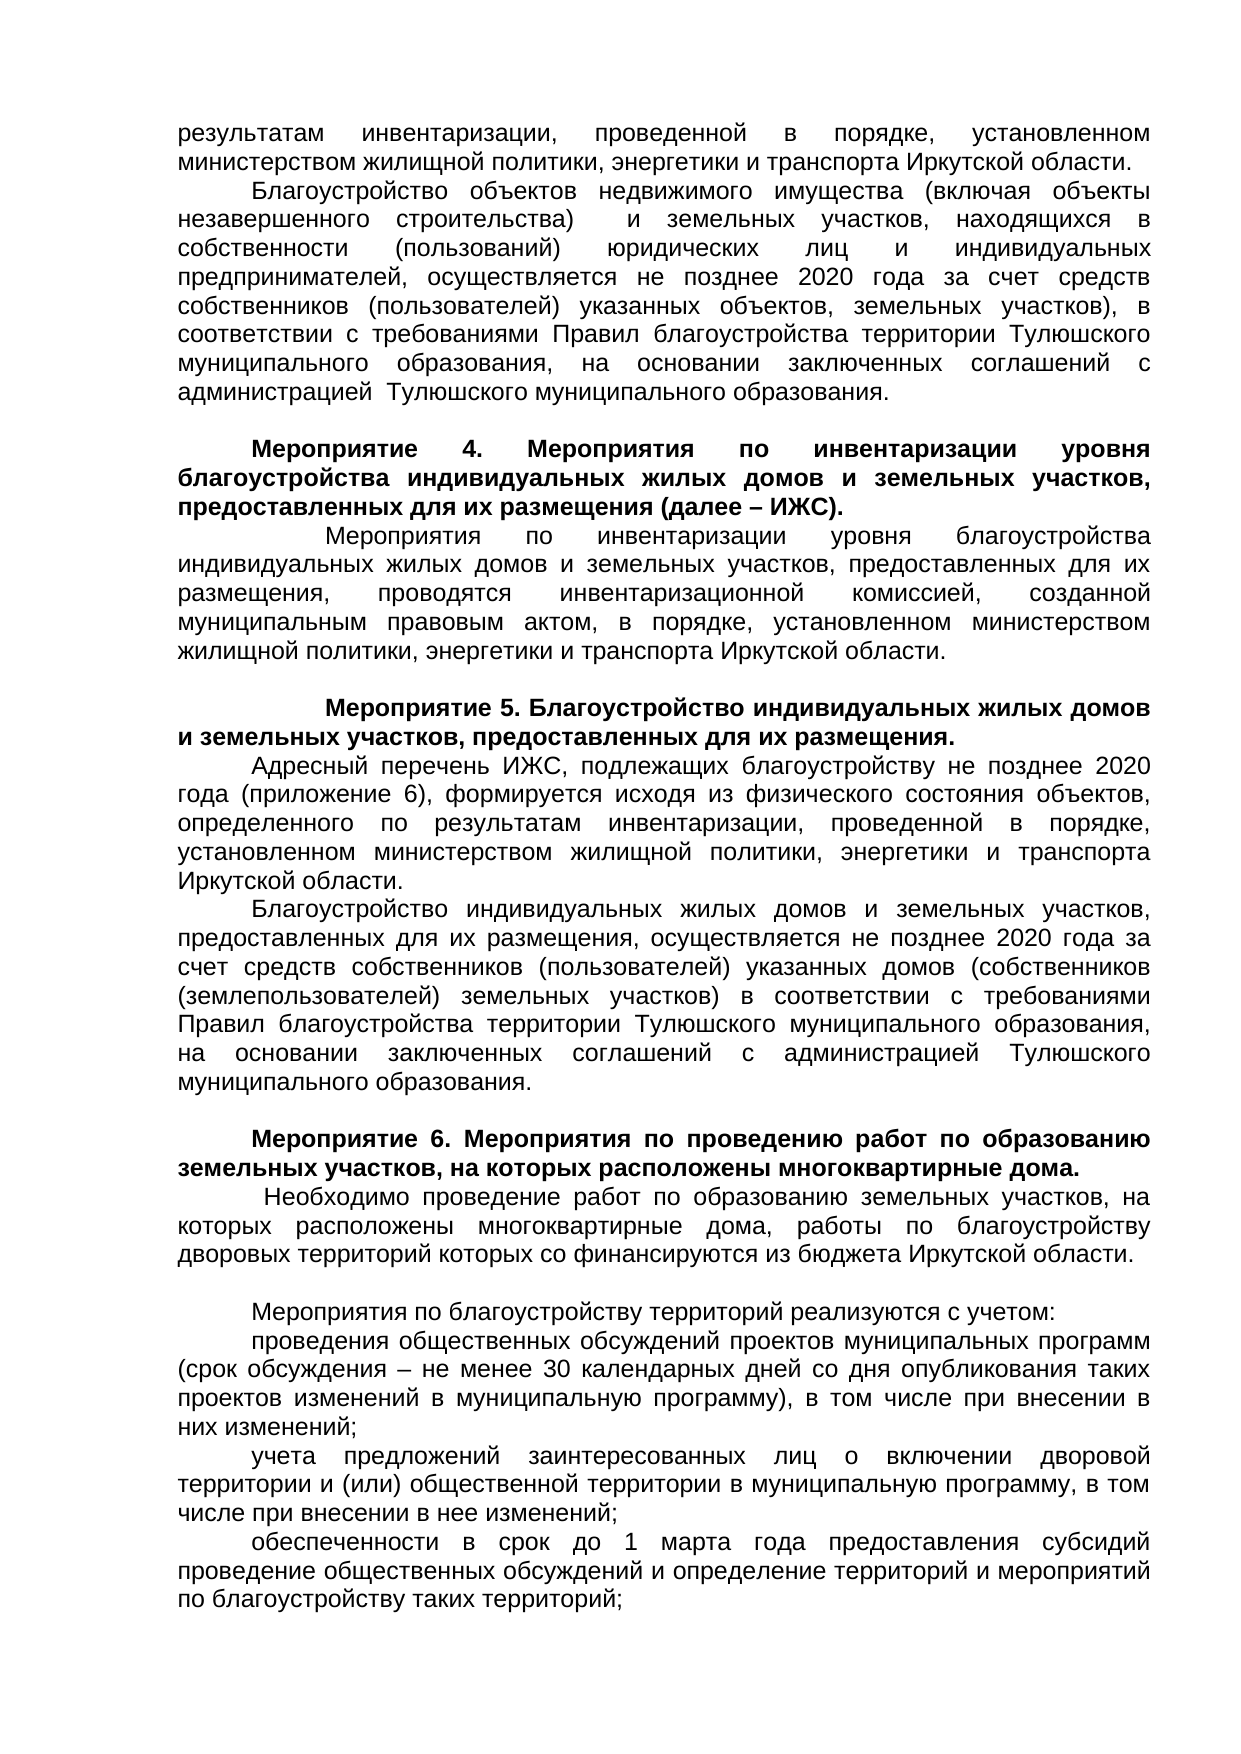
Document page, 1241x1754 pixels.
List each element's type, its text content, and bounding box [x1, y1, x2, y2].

text Благоустройство объектов недвижимого имущества (включая объекты незавершенного строительства) и земельных участков, находящихся в собственности (пользований) юридических лиц и индивидуальных предпринимателей, осуществляется не позднее 2020 года за счет средств собственников (пользователей) указанных объектов, земельных участков), в соответствии с требованиями Правил благоустройства территории Тулюшского муниципального образования, на основании заключенных соглашений с администрацией Тулюшского муниципального образования. [177, 176, 1152, 406]
text Мероприятие 6. Мероприятия по проведению работ по образованию земельных участков, на которых расположены многоквартирные дома. [177, 1124, 1152, 1182]
text Мероприятие 4. Мероприятия по инвентаризации уровня благоустройства индивидуальных жилых домов и земельных участков, предоставленных для их размещения (далее – ИЖС). [177, 434, 1152, 521]
text Необходимо проведение работ по образованию земельных участков, на которых расположены многоквартирные дома, работы по благоустройству дворовых территорий которых со финансируются из бюджета Иркутской области. [177, 1182, 1152, 1268]
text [177, 118, 1152, 176]
text проведения общественных обсуждений проектов муниципальных программ (срок обсуждения – не менее 30 календарных дней со дня опубликования таких проектов изменений в муниципальную программу), в том числе при внесении в них изменений; [177, 1326, 1152, 1441]
text учета предложений заинтересованных лиц о включении дворовой территории и (или) общественной территории в муниципальную программу, в том числе при внесении в нее изменений; [177, 1441, 1152, 1527]
text Мероприятия по инвентаризации уровня благоустройства индивидуальных жилых домов и земельных участков, предоставленных для их размещения, проводятся инвентаризационной комиссией, созданной муниципальным правовым актом, в порядке, установленном министерством жилищной политики, энергетики и транспорта Иркутской области. [177, 521, 1152, 664]
text Мероприятие 5. Благоустройство индивидуальных жилых домов и земельных участков, предоставленных для их размещения. [177, 693, 1152, 751]
text Адресный перечень ИЖС, подлежащих благоустройству не позднее 2020 года (приложение 6), формируется исходя из физического состояния объектов, определенного по результатам инвентаризации, проведенной в порядке, установленном министерством жилищной политики, энергетики и транспорта Иркутской области. [177, 751, 1152, 894]
text обеспеченности в срок до 1 марта года предоставления субсидий проведение общественных обсуждений и определение территорий и мероприятий по благоустройству таких территорий; [177, 1527, 1152, 1613]
text Благоустройство индивидуальных жилых домов и земельных участков, предоставленных для их размещения, осуществляется не позднее 2020 года за счет средств собственников (пользователей) указанных домов (собственников (землепользователей) земельных участков) в соответствии с требованиями Правил благоустройства территории Тулюшского муниципального образования, на основании заключенных соглашений с администрацией Тулюшского муниципального образования. [177, 894, 1152, 1096]
text Мероприятия по благоустройству территорий реализуются с учетом: [177, 1297, 1152, 1326]
